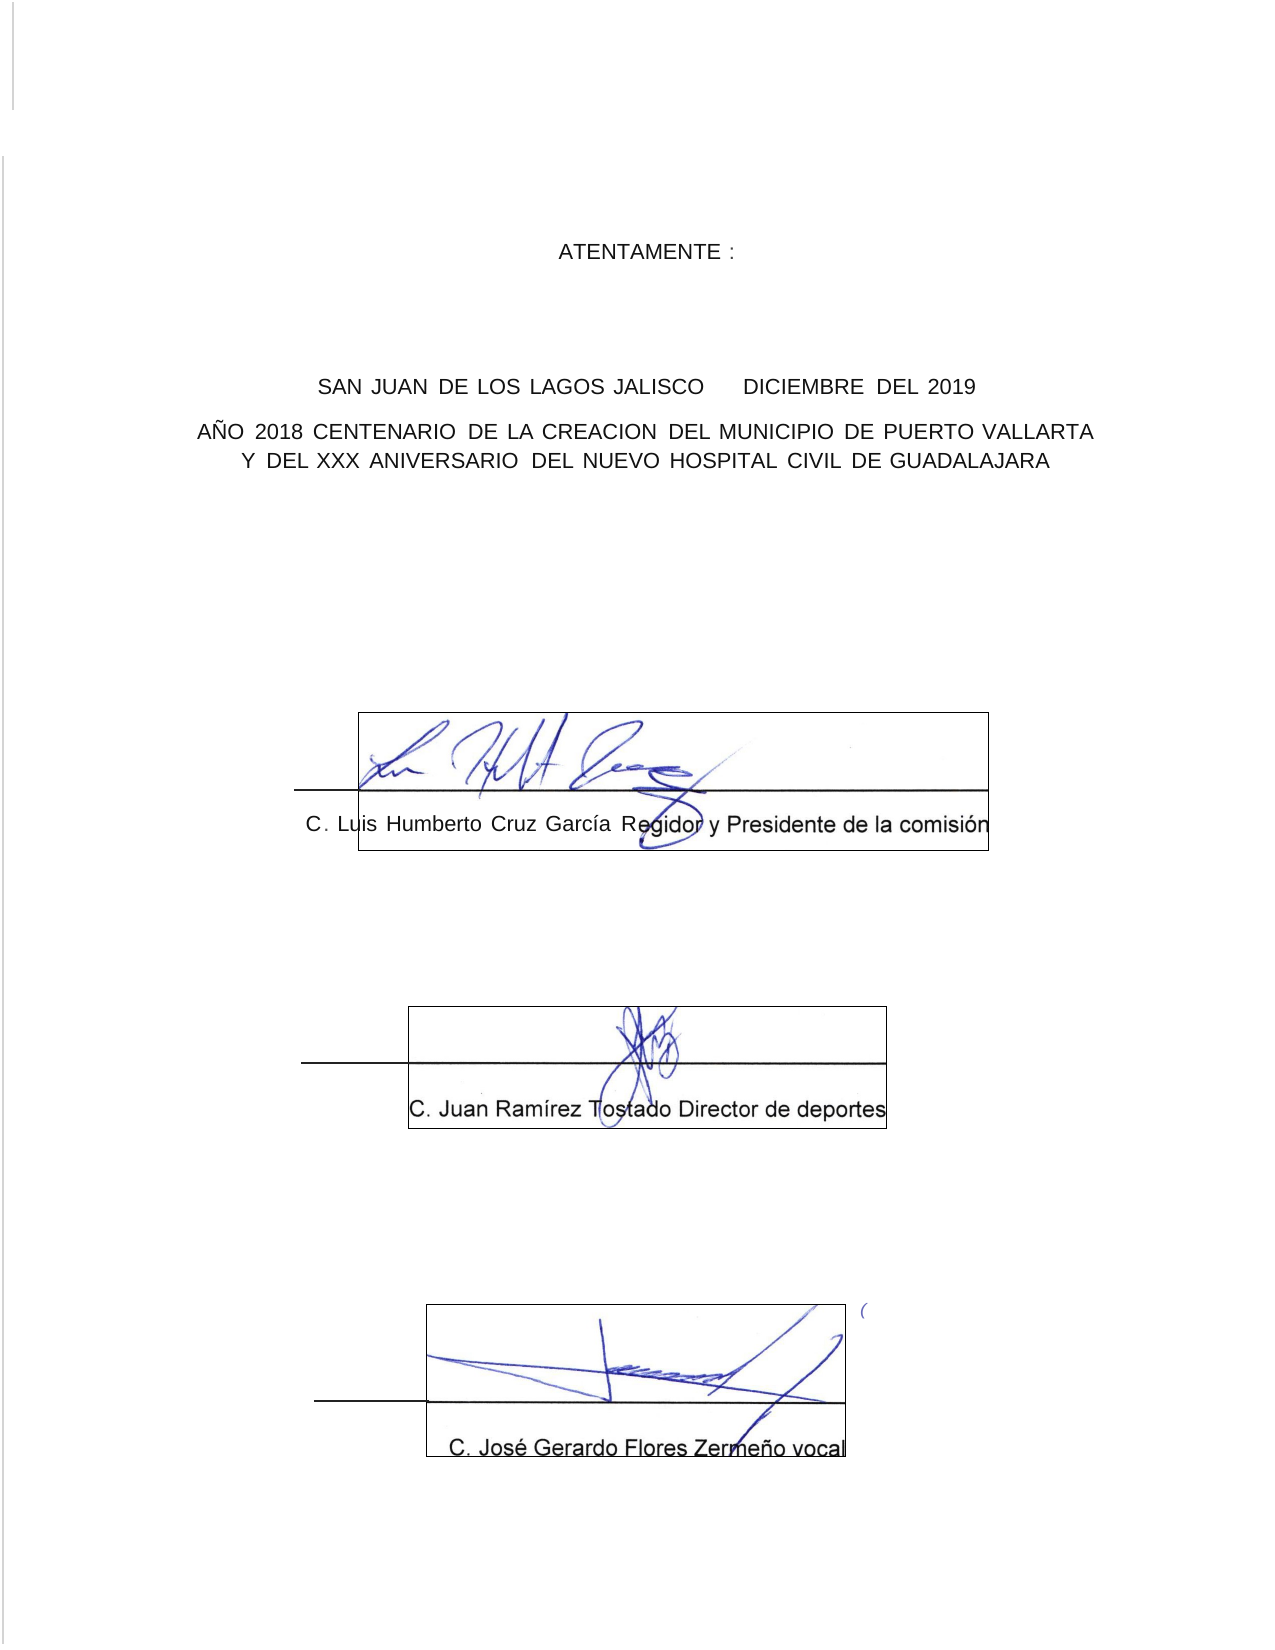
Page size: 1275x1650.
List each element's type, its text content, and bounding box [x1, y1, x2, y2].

text AÑO 2018 CENTENARIO DE LA CREACION DEL MUNICIPIO DE PUERTO VALLARTA Y DEL XXX ANIVERSARIO DEL NUEVO HOSPITAL CIVIL DE GUADALAJARA [193, 419, 1097, 473]
picture [427, 1319, 845, 1456]
text ( [179, 1299, 866, 1319]
picture [409, 1007, 886, 1128]
picture [359, 836, 988, 850]
text ATENTAMENTE : [184, 239, 1108, 264]
picture [359, 713, 988, 811]
text C. Luis Humberto Cruz García R [305, 811, 1108, 836]
text SAN JUAN DE LOS LAGOS JALISCO DICIEMBRE DEL 2019 [185, 374, 1108, 399]
